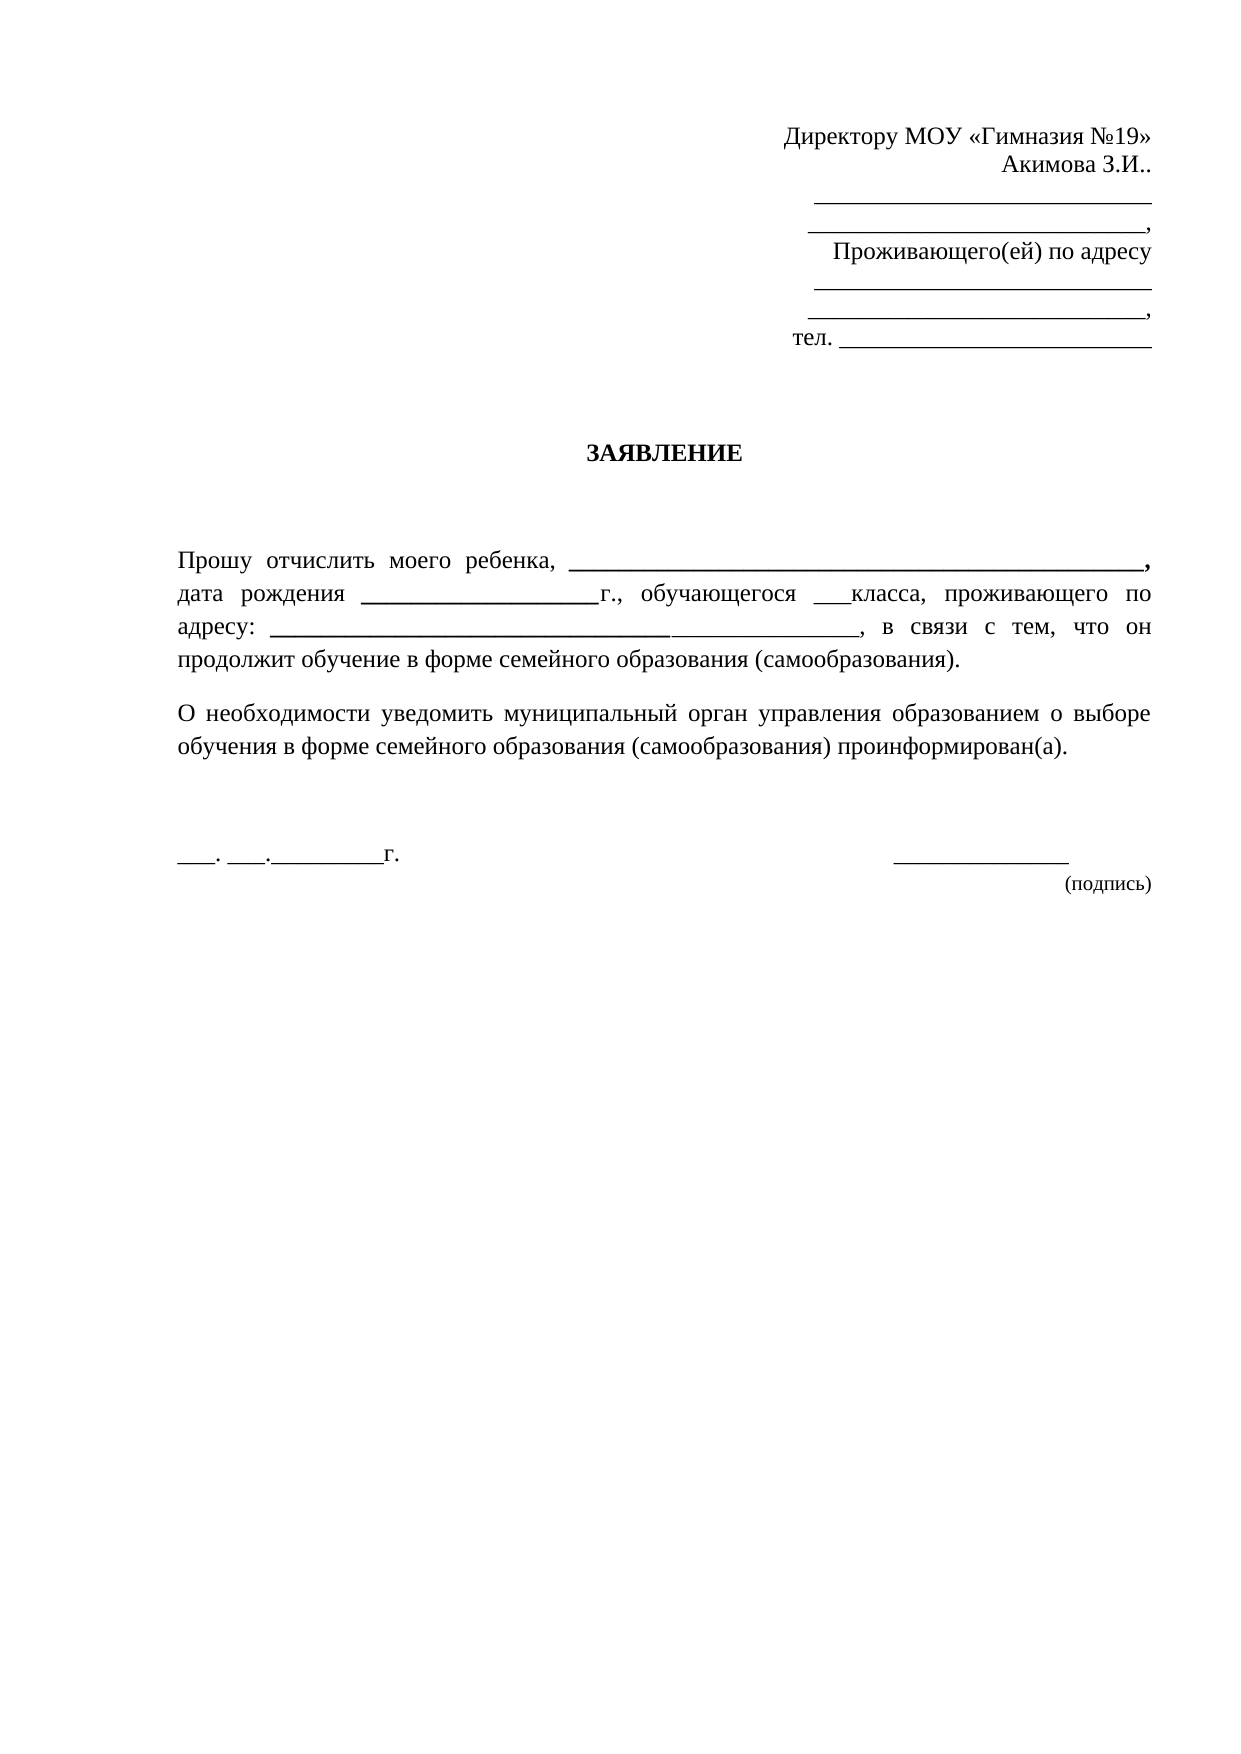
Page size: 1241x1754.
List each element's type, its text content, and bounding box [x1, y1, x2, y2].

text Акимова З.И.. [177, 149, 1152, 178]
text ___________________________, [177, 293, 1152, 322]
text тел. _________________________ [177, 322, 1152, 351]
text ЗАЯВЛЕНИЕ [177, 438, 1152, 466]
text Прошу отчислить моего ребенка, ______________________________________________, дата рождения ___________________г., обучающегося ___класса, проживающего по адресу: _______________________________________________, в связи с тем, что он продолжит обучение в форме семейного образования (самообразования). [177, 545, 1152, 673]
text Проживающего(ей) по адресу [177, 236, 1152, 264]
text О необходимости уведомить муниципальный орган управления образованием о выборе обучения в форме семейного образования (самообразования) проинформирован(а). [177, 698, 1152, 760]
text Директору МОУ «Гимназия №19» [177, 121, 1152, 149]
text (подпись)«УТВЕРЖДАЮ» [177, 871, 1152, 895]
text ___________________________ [177, 178, 1152, 207]
text ___________________________, [177, 207, 1152, 236]
text ___. ___._________г. ______________ [177, 838, 1152, 867]
text ___________________________ [177, 264, 1152, 293]
